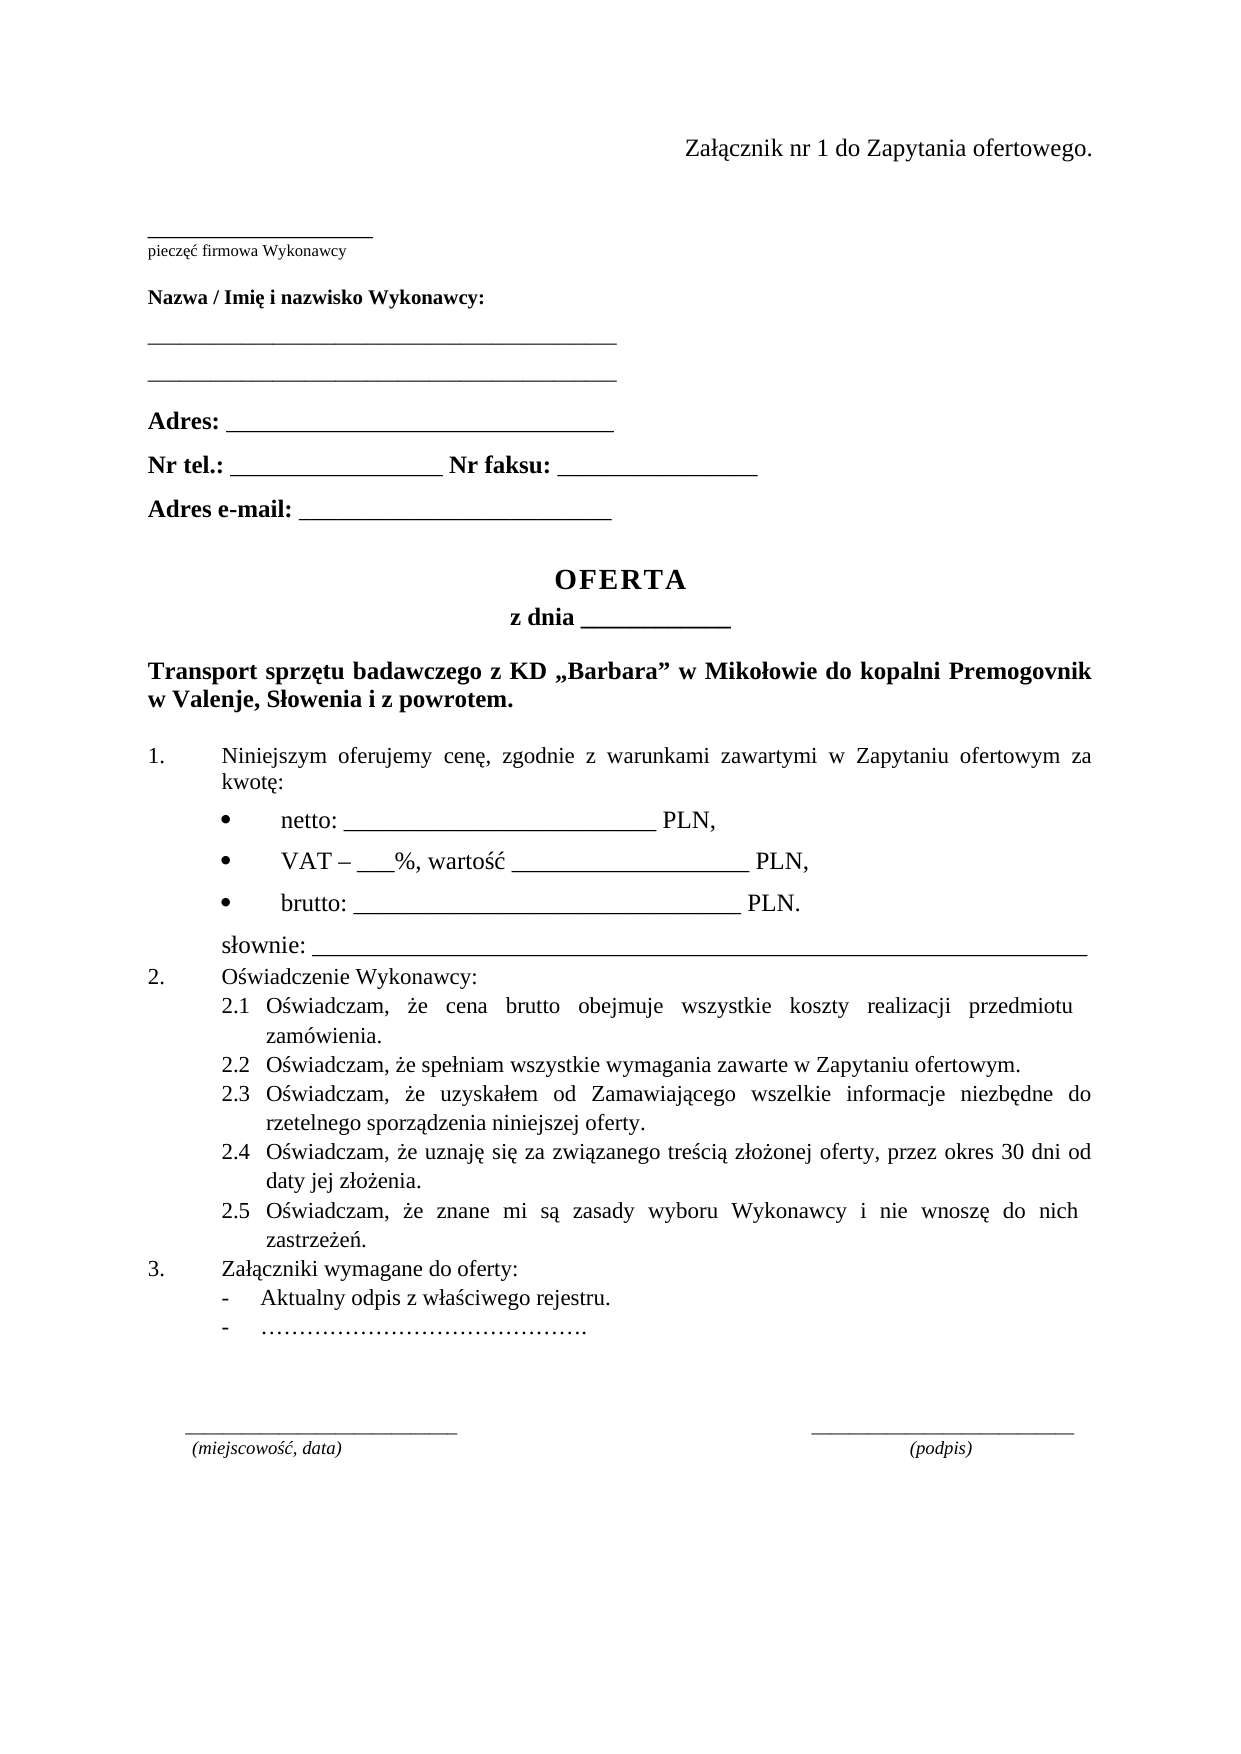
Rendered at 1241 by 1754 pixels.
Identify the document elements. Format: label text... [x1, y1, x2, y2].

list VAT – ___%, wartość ___________________ PLN, [221, 836, 1093, 878]
list brutto: _______________________________ PLN. [221, 878, 1093, 920]
text z dnia ____________ [148, 602, 1093, 631]
text OFERTA [148, 562, 1093, 596]
text - ……………………………………. [221, 1311, 1093, 1341]
text 2.5 Oświadczam, że znane mi są zasady wyboru Wykonawcy i nie wnoszę do nich zastrzeżeń. [221, 1195, 1093, 1253]
text _____________________________________________ [148, 350, 1093, 387]
text 2.1 Oświadczam, że cena brutto obejmuje wszystkie koszty realizacji przedmiotu zamówienia. [221, 991, 1093, 1049]
text pieczęć firmowa Wykonawcy [148, 240, 1093, 259]
text _____________________________________________ [148, 312, 1093, 350]
text Adres: _______________________________ [148, 400, 1093, 437]
text 3. Załączniki wymagane do oferty: [148, 1253, 1093, 1282]
text 2. Oświadczenie Wykonawcy: [148, 961, 1093, 991]
text __________________ [148, 212, 1093, 240]
text Nazwa / Imię i nazwisko Wykonawcy: [148, 284, 1093, 309]
text Transport sprzętu badawczego z KD „Barbara” w Mikołowie do kopalni Premogovnik w Valenje, Słowenia i z powrotem. [148, 656, 1093, 713]
list Niniejszym oferujemy cenę, zgodnie z warunkami zawartymi w Zapytaniu ofertowym za kwotę: [148, 742, 1093, 795]
text 2.4 Oświadczam, że uznaję się za związanego treścią złożonej oferty, przez okres 30 dni od daty jej złożenia. [221, 1136, 1093, 1195]
text 2.2 Oświadczam, że spełniam wszystkie wymagania zawarte w Zapytaniu ofertowym. [221, 1049, 1093, 1078]
text Adres e-mail: _________________________ [148, 487, 1093, 525]
text _____________________________ ____________________________ [185, 1415, 1093, 1437]
text - Aktualny odpis z właściwego rejestru. [221, 1282, 1093, 1311]
text Załącznik nr 1 do Zapytania ofertowego. [148, 133, 1093, 162]
list (miejscowość, data) (podpis) [192, 1437, 1093, 1458]
text słownie: ______________________________________________________________ [177, 920, 1093, 961]
text Nr tel.: _________________ Nr faksu: ________________ [148, 443, 1093, 481]
list netto: _________________________ PLN, [221, 795, 1093, 836]
text 2.3 Oświadczam, że uzyskałem od Zamawiającego wszelkie informacje niezbędne do rzetelnego sporządzenia niniejszej oferty. [221, 1078, 1093, 1136]
